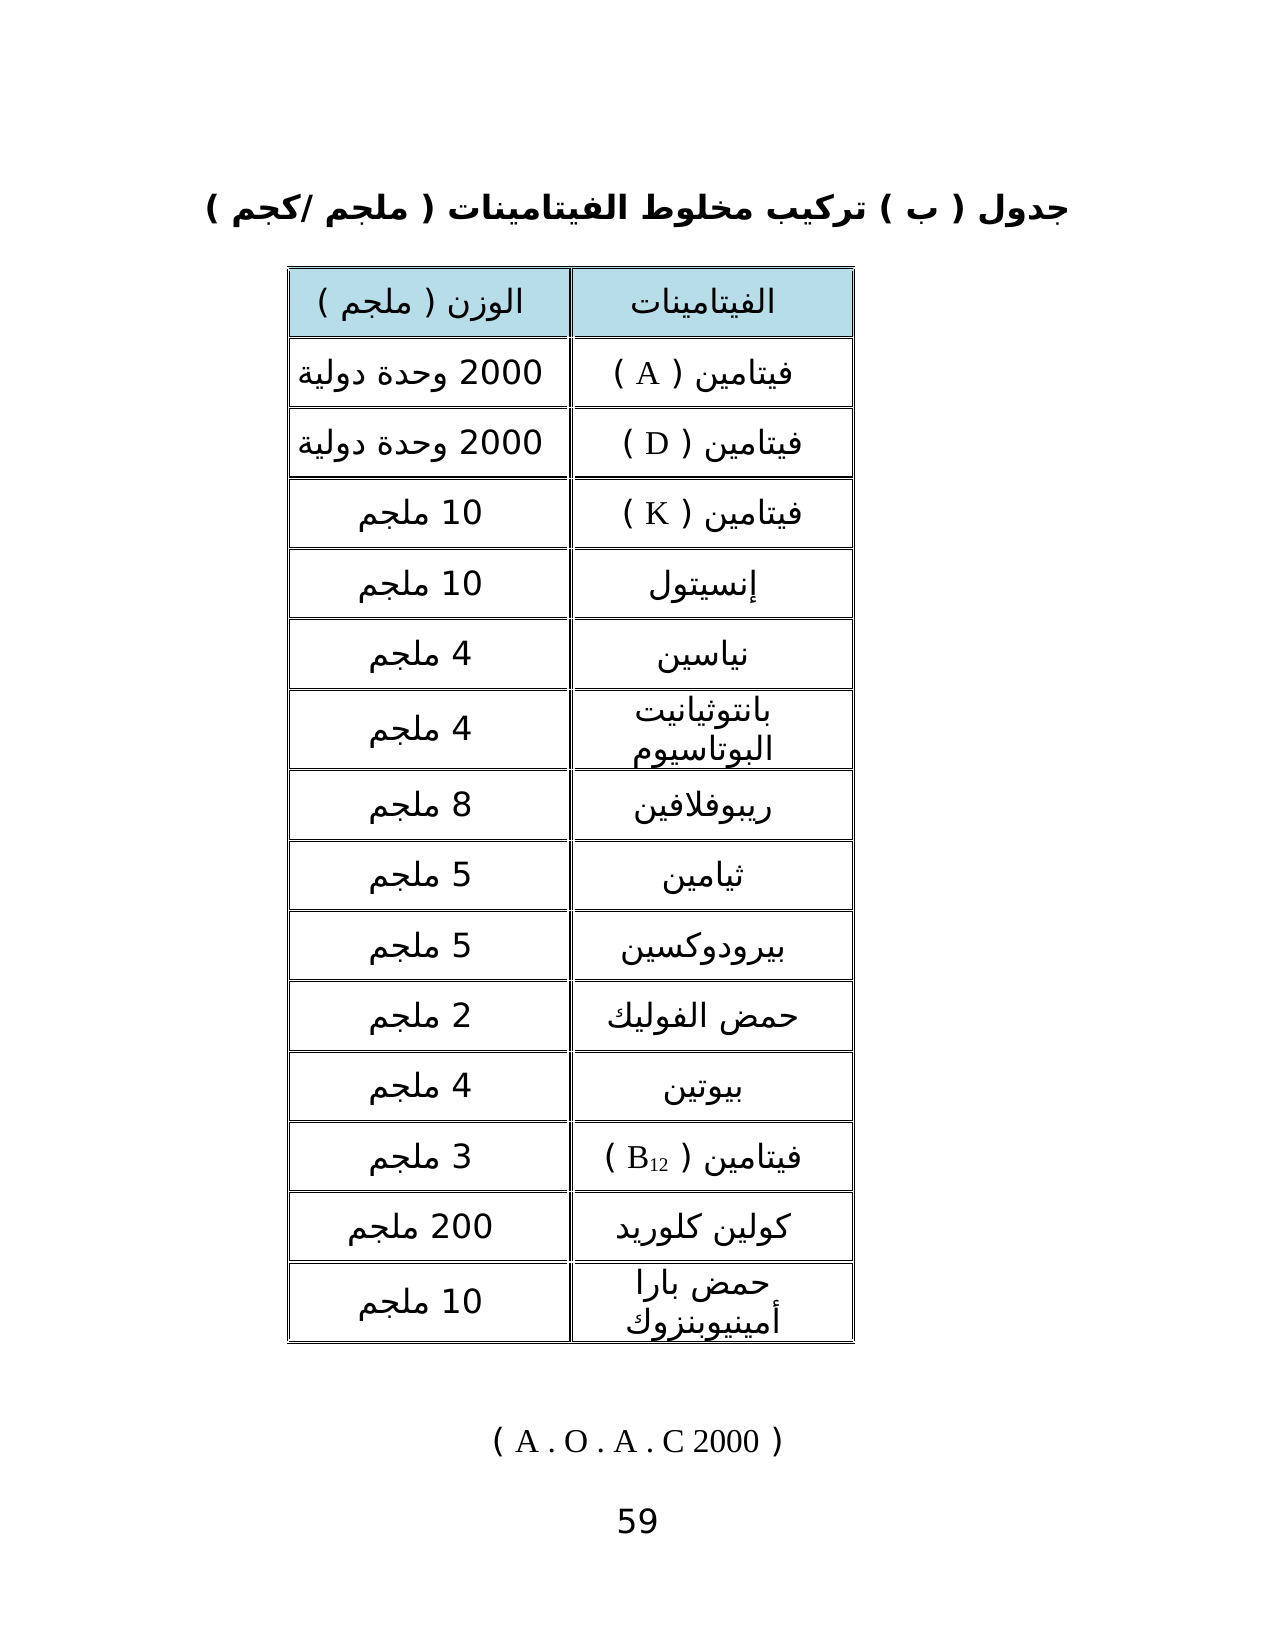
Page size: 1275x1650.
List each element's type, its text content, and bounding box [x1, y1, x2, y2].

table_cell كولين كلوريد [571, 1190, 854, 1260]
table_cell 8 ملجم [289, 768, 571, 838]
table_cell 5 ملجم [290, 839, 570, 909]
table_cell نياسين [571, 617, 854, 687]
table_cell إنسيتول [573, 547, 852, 617]
table_cell 10 ملجم [289, 1260, 571, 1341]
table_cell فيتامين ( K ) [573, 476, 852, 547]
text جدول ( ب ) تركيب مخلوط الفيتامينات ( ملجم /كجم ) [150, 188, 1125, 227]
table_cell 3 ملجم [290, 1120, 570, 1190]
table_cell 200 ملجم [289, 1190, 571, 1260]
table_cell حمض بارا أمينيوبنزوك [571, 1260, 854, 1341]
text ( A . O . A . C 2000 ) [150, 1421, 1125, 1460]
table_cell فيتامين ( B12 ) [573, 1120, 852, 1190]
table_cell 2 ملجم [289, 979, 571, 1049]
table_cell 2000 وحدة دولية [290, 336, 570, 406]
table_cell بيرودوكسين [571, 909, 854, 979]
table_cell بيوتين [573, 1050, 852, 1120]
table_cell فيتامين ( D ) [571, 406, 854, 476]
table_header الفيتامينات [573, 267, 854, 336]
table_cell 10 ملجم [290, 547, 570, 617]
table_cell 4 ملجم [290, 1050, 570, 1120]
table_header الوزن ( ملجم ) [289, 269, 569, 336]
table_cell بانتوثيانيت البوتاسيوم [573, 688, 852, 768]
table_cell ريبوفلافين [571, 768, 854, 838]
table_cell حمض الفوليك [571, 979, 854, 1049]
table_cell 4 ملجم [289, 617, 571, 687]
table_cell فيتامين ( A ) [573, 336, 852, 406]
table_cell 4 ملجم [290, 688, 570, 768]
table_cell 2000 وحدة دولية [289, 406, 571, 476]
table_cell ثيامين [573, 839, 852, 909]
table_cell 10 ملجم [290, 476, 570, 547]
table_cell 5 ملجم [289, 909, 571, 979]
